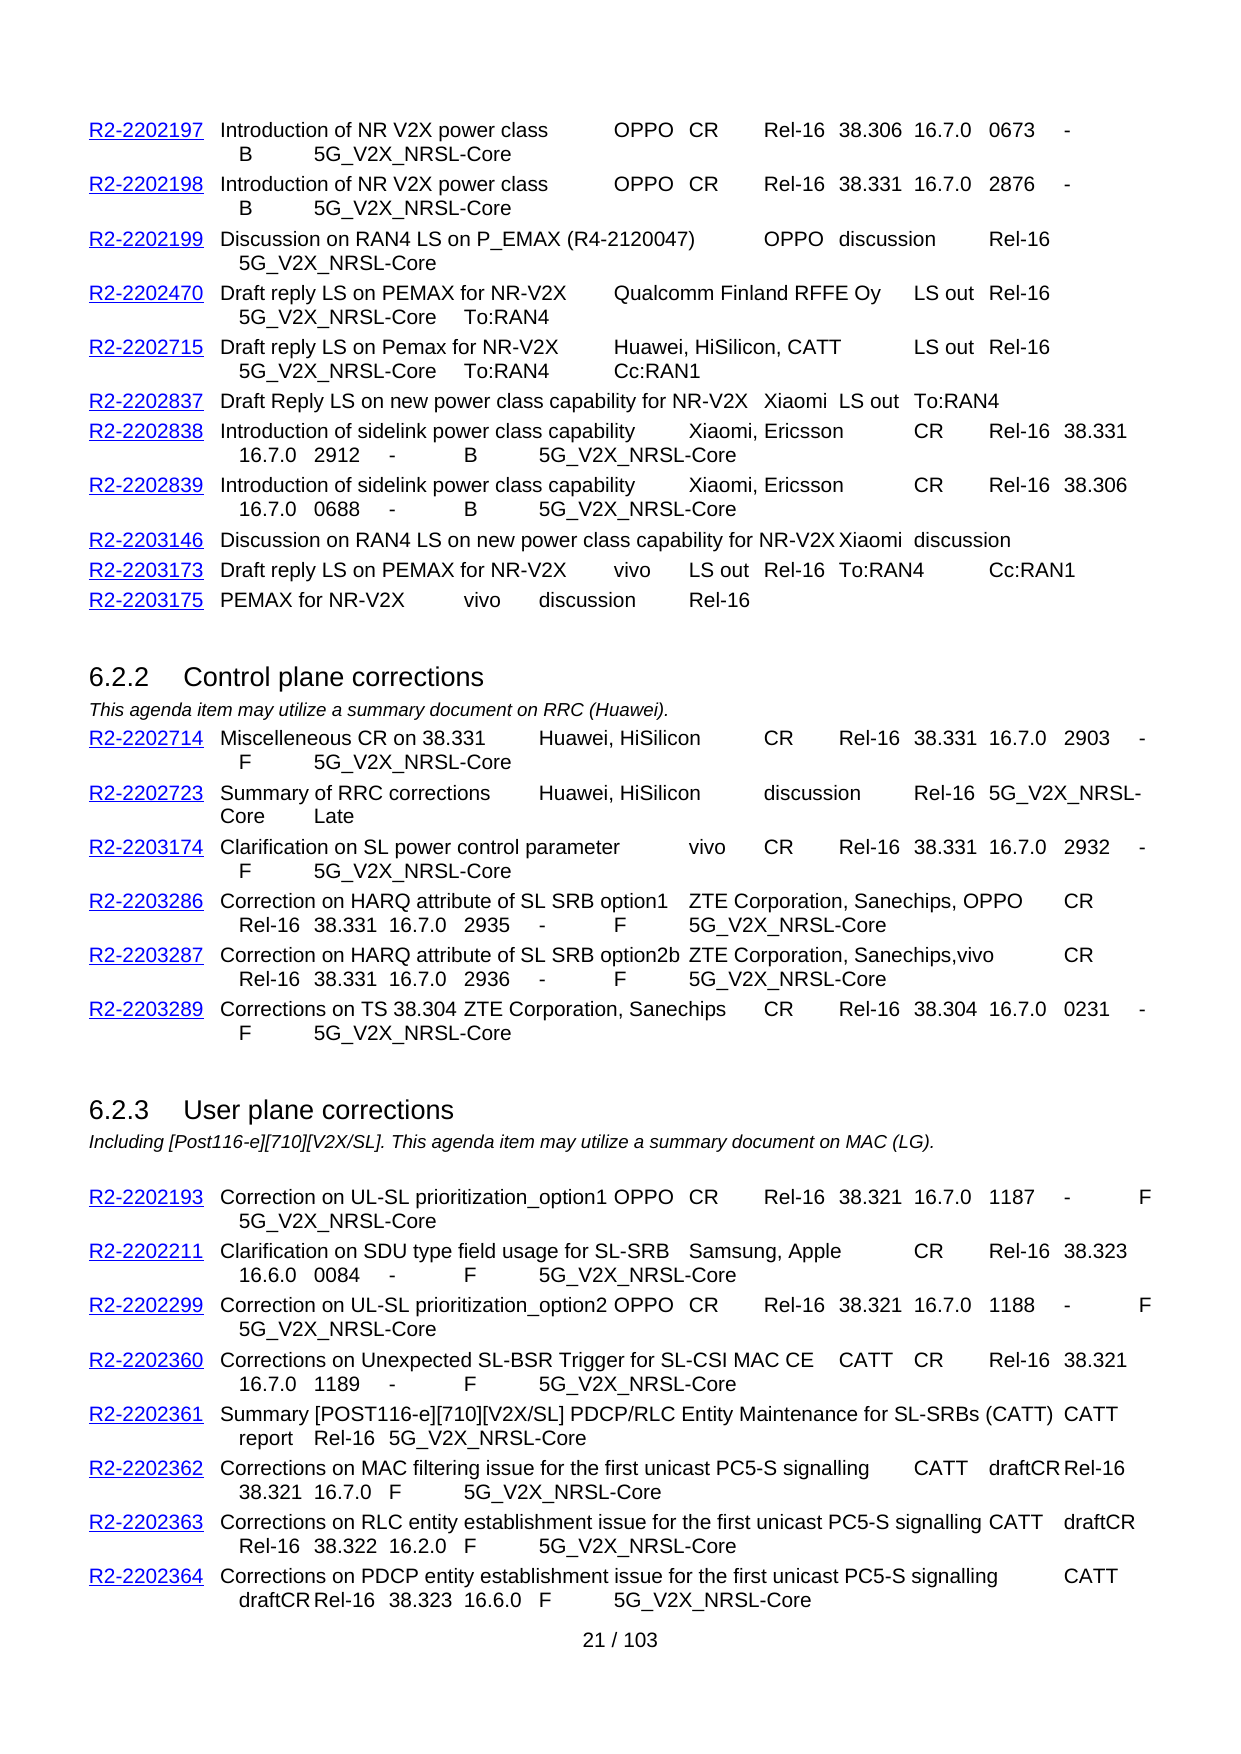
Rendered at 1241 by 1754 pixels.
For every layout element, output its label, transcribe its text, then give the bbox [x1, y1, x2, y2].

title R2-2203174 Clarification on SL power control parameter vivo CR Rel-16 38.331 16.7.0 2932 - F 5G_V2X_NRSL-Core [89, 834, 1152, 882]
title R2-2202363 Corrections on RLC entity establishment issue for the first unicast PC5-S signalling CATT draftCR Rel-16 38.322 16.2.0 F 5G_V2X_NRSL-Core [89, 1510, 1152, 1558]
title R2-2202198 Introduction of NR V2X power class OPPO CR Rel-16 38.331 16.7.0 2876 - B 5G_V2X_NRSL-Core [89, 172, 1152, 220]
text Including [Post116-e][710][V2X/SL]. This agenda item may utilize a summary document on MAC (LG). [89, 1131, 1152, 1153]
title R2-2203173 Draft reply LS on PEMAX for NR-V2X vivo LS out Rel-16 To:RAN4 Cc:RAN1 [89, 558, 1152, 582]
title R2-2202364 Corrections on PDCP entity establishment issue for the first unicast PC5-S signalling CATT draftCR Rel-16 38.323 16.6.0 F 5G_V2X_NRSL-Core [89, 1564, 1152, 1612]
title R2-2203287 Correction on HARQ attribute of SL SRB option2b ZTE Corporation, Sanechips,vivo CR Rel-16 38.331 16.7.0 2936 - F 5G_V2X_NRSL-Core [89, 943, 1152, 991]
title R2-2202211 Clarification on SDU type field usage for SL-SRB Samsung, Apple CR Rel-16 38.323 16.6.0 0084 - F 5G_V2X_NRSL-Core [89, 1239, 1152, 1287]
title R2-2202193 Correction on UL-SL prioritization_option1 OPPO CR Rel-16 38.321 16.7.0 1187 - F 5G_V2X_NRSL-Core [89, 1185, 1152, 1233]
title R2-2202837 Draft Reply LS on new power class capability for NR-V2X Xiaomi LS out To:RAN4 [89, 389, 1152, 413]
title R2-2202838 Introduction of sidelink power class capability Xiaomi, Ericsson CR Rel-16 38.331 16.7.0 2912 - B 5G_V2X_NRSL-Core [89, 419, 1152, 467]
title R2-2202197 Introduction of NR V2X power class OPPO CR Rel-16 38.306 16.7.0 0673 - B 5G_V2X_NRSL-Core [89, 118, 1152, 166]
title R2-2202714 Miscelleneous CR on 38.331 Huawei, HiSilicon CR Rel-16 38.331 16.7.0 2903 - F 5G_V2X_NRSL-Core [89, 726, 1152, 774]
subtitle 6.2.3 User plane corrections [89, 1094, 1152, 1125]
title R2-2202360 Corrections on Unexpected SL-BSR Trigger for SL-CSI MAC CE CATT CR Rel-16 38.321 16.7.0 1189 - F 5G_V2X_NRSL-Core [89, 1347, 1152, 1395]
title R2-2202199 Discussion on RAN4 LS on P_EMAX (R4-2120047) OPPO discussion Rel-16 5G_V2X_NRSL-Core [89, 226, 1152, 274]
title R2-2202839 Introduction of sidelink power class capability Xiaomi, Ericsson CR Rel-16 38.306 16.7.0 0688 - B 5G_V2X_NRSL-Core [89, 473, 1152, 521]
title R2-2202723 Summary of RRC corrections Huawei, HiSilicon discussion Rel-16 5G_V2X_NRSL-Core Late [89, 780, 1152, 828]
title R2-2202715 Draft reply LS on Pemax for NR-V2X Huawei, HiSilicon, CATT LS out Rel-16 5G_V2X_NRSL-Core To:RAN4 Cc:RAN1 [89, 335, 1152, 383]
title R2-2202362 Corrections on MAC filtering issue for the first unicast PC5-S signalling CATT draftCR Rel-16 38.321 16.7.0 F 5G_V2X_NRSL-Core [89, 1456, 1152, 1504]
title R2-2203146 Discussion on RAN4 LS on new power class capability for NR-V2X Xiaomi discussion [89, 527, 1152, 551]
title R2-2202470 Draft reply LS on PEMAX for NR-V2X Qualcomm Finland RFFE Oy LS out Rel-16 5G_V2X_NRSL-Core To:RAN4 [89, 281, 1152, 328]
title R2-2203175 PEMAX for NR-V2X vivo discussion Rel-16 [89, 588, 1152, 612]
title R2-2203289 Corrections on TS 38.304 ZTE Corporation, Sanechips CR Rel-16 38.304 16.7.0 0231 - F 5G_V2X_NRSL-Core [89, 997, 1152, 1045]
subtitle 6.2.2 Control plane corrections [89, 661, 1152, 692]
title R2-2202361 Summary [POST116-e][710][V2X/SL] PDCP/RLC Entity Maintenance for SL-SRBs (CATT) CATT report Rel-16 5G_V2X_NRSL-Core [89, 1402, 1152, 1449]
text This agenda item may utilize a summary document on RRC (Huawei). [89, 698, 1152, 720]
title R2-2202299 Correction on UL-SL prioritization_option2 OPPO CR Rel-16 38.321 16.7.0 1188 - F 5G_V2X_NRSL-Core [89, 1293, 1152, 1341]
title R2-2203286 Correction on HARQ attribute of SL SRB option1 ZTE Corporation, Sanechips, OPPO CR Rel-16 38.331 16.7.0 2935 - F 5G_V2X_NRSL-Core [89, 889, 1152, 937]
